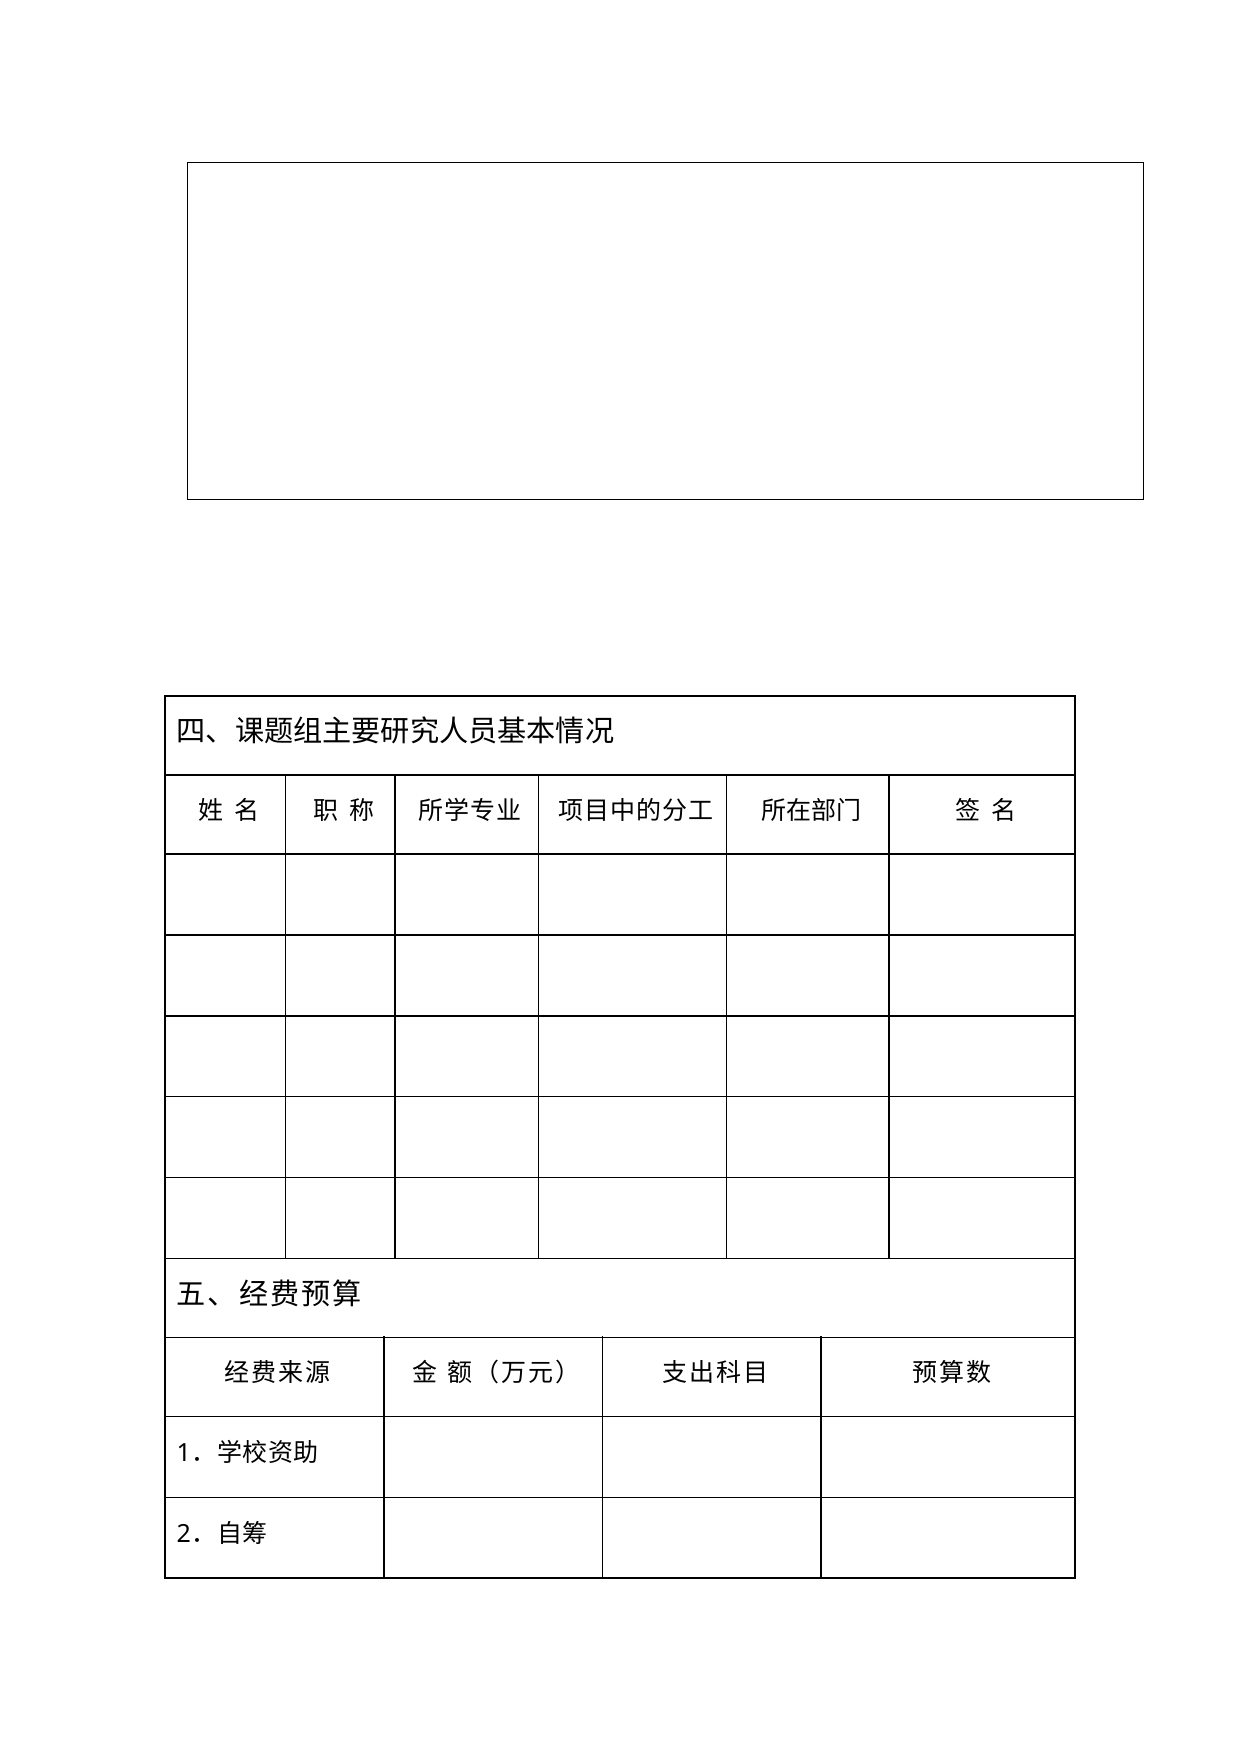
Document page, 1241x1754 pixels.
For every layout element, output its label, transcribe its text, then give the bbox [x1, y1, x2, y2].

table_cell [890, 1178, 1074, 1257]
table_cell [166, 1097, 285, 1177]
table_cell [727, 855, 888, 934]
table_cell [727, 1097, 888, 1177]
table_cell 1．学校资助 [166, 1417, 383, 1496]
table_cell [396, 936, 538, 1015]
table_cell [727, 1017, 888, 1096]
table_cell [166, 1178, 285, 1257]
table_cell [396, 1178, 538, 1257]
table_cell [286, 1017, 394, 1096]
table_cell 金 额（万元） [385, 1338, 602, 1416]
table_cell [396, 855, 538, 934]
table_cell 支出科目 [603, 1338, 820, 1416]
table_cell 所学专业 [396, 776, 538, 853]
table_cell [539, 855, 726, 934]
table_cell [539, 1178, 726, 1257]
table_cell 职 称 [286, 776, 394, 853]
table_cell [166, 1017, 285, 1096]
table_cell [890, 936, 1074, 1015]
table_cell 签 名 [890, 776, 1074, 853]
table_cell [822, 1498, 1074, 1577]
table_cell 经费来源 [166, 1338, 383, 1416]
table_cell [822, 1417, 1074, 1496]
table_cell [166, 855, 285, 934]
table_cell [539, 1097, 726, 1177]
table_cell [539, 1017, 726, 1096]
table_cell 姓 名 [166, 776, 285, 853]
table_cell [890, 1097, 1074, 1177]
table_cell [603, 1498, 820, 1577]
table_header 四、课题组主要研究人员基本情况 [166, 697, 1074, 774]
table_cell [166, 936, 285, 1015]
table_cell [727, 936, 888, 1015]
table_cell [603, 1417, 820, 1496]
table_cell [396, 1017, 538, 1096]
table_cell [188, 163, 1143, 499]
table_cell [286, 1178, 394, 1257]
table_cell [539, 936, 726, 1015]
table_cell [286, 855, 394, 934]
table_cell 五、经费预算 [166, 1259, 1074, 1336]
table_cell [727, 1178, 888, 1257]
table_cell [396, 1097, 538, 1177]
table_cell [286, 936, 394, 1015]
table_cell [286, 1097, 394, 1177]
table_cell [890, 1017, 1074, 1096]
table_cell 所在部门 [727, 776, 888, 853]
table_cell 预算数 [822, 1338, 1074, 1416]
table_cell 2．自筹 [166, 1498, 383, 1577]
table_cell [890, 855, 1074, 934]
table_cell [385, 1417, 602, 1496]
table_cell [385, 1498, 602, 1577]
table_cell 项目中的分工 [539, 776, 726, 853]
